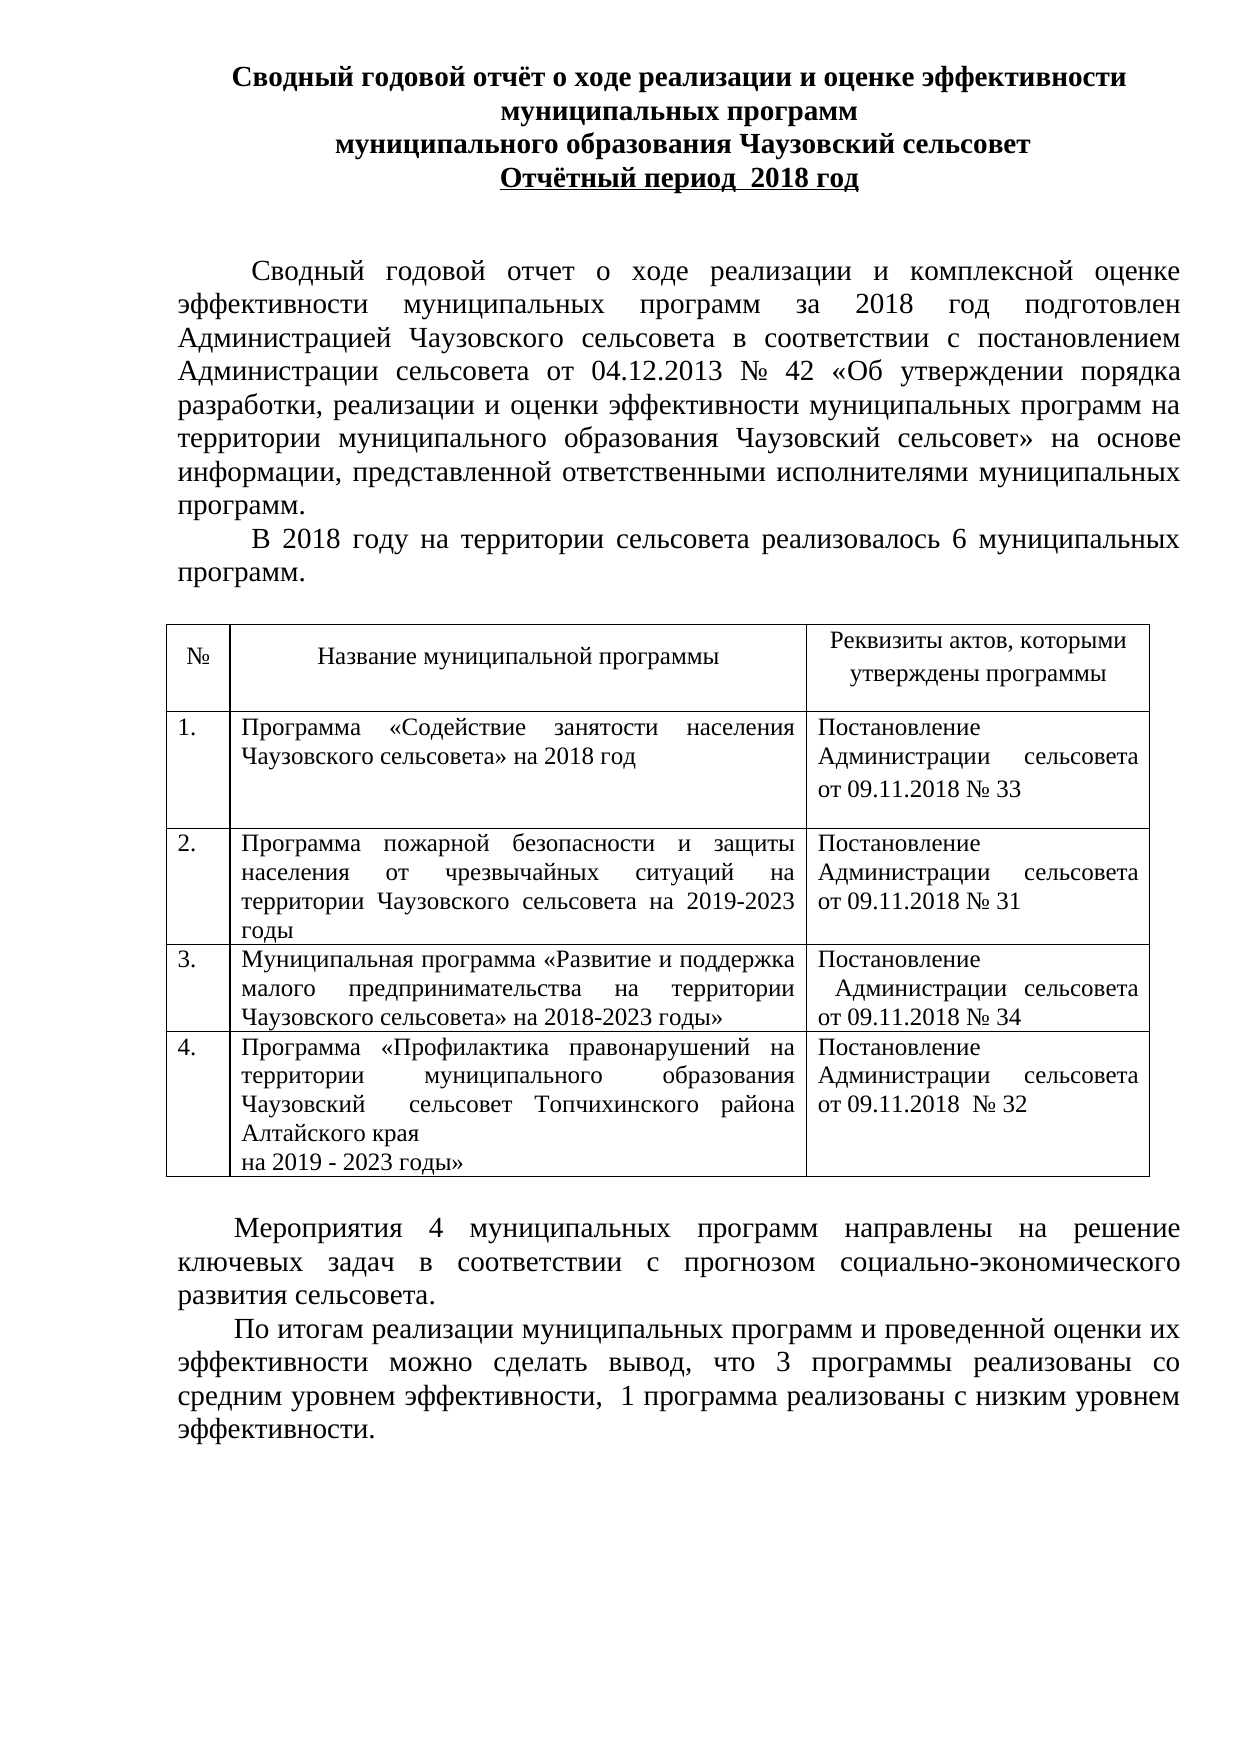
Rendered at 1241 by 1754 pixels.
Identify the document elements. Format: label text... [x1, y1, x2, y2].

text В 2018 году на территории сельсовета реализовалось 6 муниципальных программ. [177, 521, 1181, 588]
table_cell Постановление Администрации сельсовета от 09.11.2018 № 33 [807, 712, 1149, 827]
table_cell Постановление Администрации сельсовета от 09.11.2018 № 34 [807, 945, 1149, 1031]
text По итогам реализации муниципальных программ и проведенной оценки их эффективности можно сделать вывод, что 3 программы реализованы со средним уровнем эффективности, 1 программа реализованы с низким уровнем эффективности. [177, 1311, 1181, 1445]
table_header № [167, 625, 229, 711]
table_cell Постановление Администрации сельсовета от 09.11.2018 № 31 [807, 829, 1149, 943]
text Сводный годовой отчет о ходе реализации и комплексной оценке эффективности муниципальных программ за 2018 год подготовлен Администрацией Чаузовского сельсовета в соответствии с постановлением Администрации сельсовета от 04.12.2013 № 42 «Об утверждении порядка разработки, реализации и оценки эффективности муниципальных программ на территории муниципального образования Чаузовский сельсовет» на основе информации, представленной ответственными исполнителями муниципальных программ. [177, 253, 1181, 521]
table_header Название муниципальной программы [231, 625, 806, 711]
table_cell 3. [167, 945, 229, 1031]
text Мероприятия 4 муниципальных программ направлены на решение ключевых задач в соответствии с прогнозом социально-экономического развития сельсовета. [177, 1210, 1181, 1311]
table_cell Программа «Профилактика правонарушений на территории муниципального образования Чаузовский сельсовет Топчихинского района Алтайского края на 2019 - 2023 годы» [231, 1032, 806, 1176]
table_cell Постановление Администрации сельсовета от 09.11.2018 № 32 [807, 1032, 1149, 1176]
table_cell 4. [167, 1032, 229, 1176]
table_cell 2. [167, 829, 229, 943]
table_cell Программа пожарной безопасности и защиты населения от чрезвычайных ситуаций на территории Чаузовского сельсовета на 2019-2023 годы [231, 829, 806, 943]
text муниципального образования Чаузовский сельсовет [177, 126, 1181, 160]
table_cell 1. [167, 712, 229, 827]
table_cell Программа «Содействие занятости населения Чаузовского сельсовета» на 2018 год [231, 712, 806, 827]
table_cell Муниципальная программа «Развитие и поддержка малого предпринимательства на территории Чаузовского сельсовета» на 2018-2023 годы» [231, 945, 806, 1031]
text Сводный годовой отчёт о ходе реализации и оценке эффективности муниципальных программ [177, 59, 1181, 126]
table_header Реквизиты актов, которыми утверждены программы [807, 625, 1149, 711]
text Отчётный период 2018 год [177, 160, 1181, 193]
